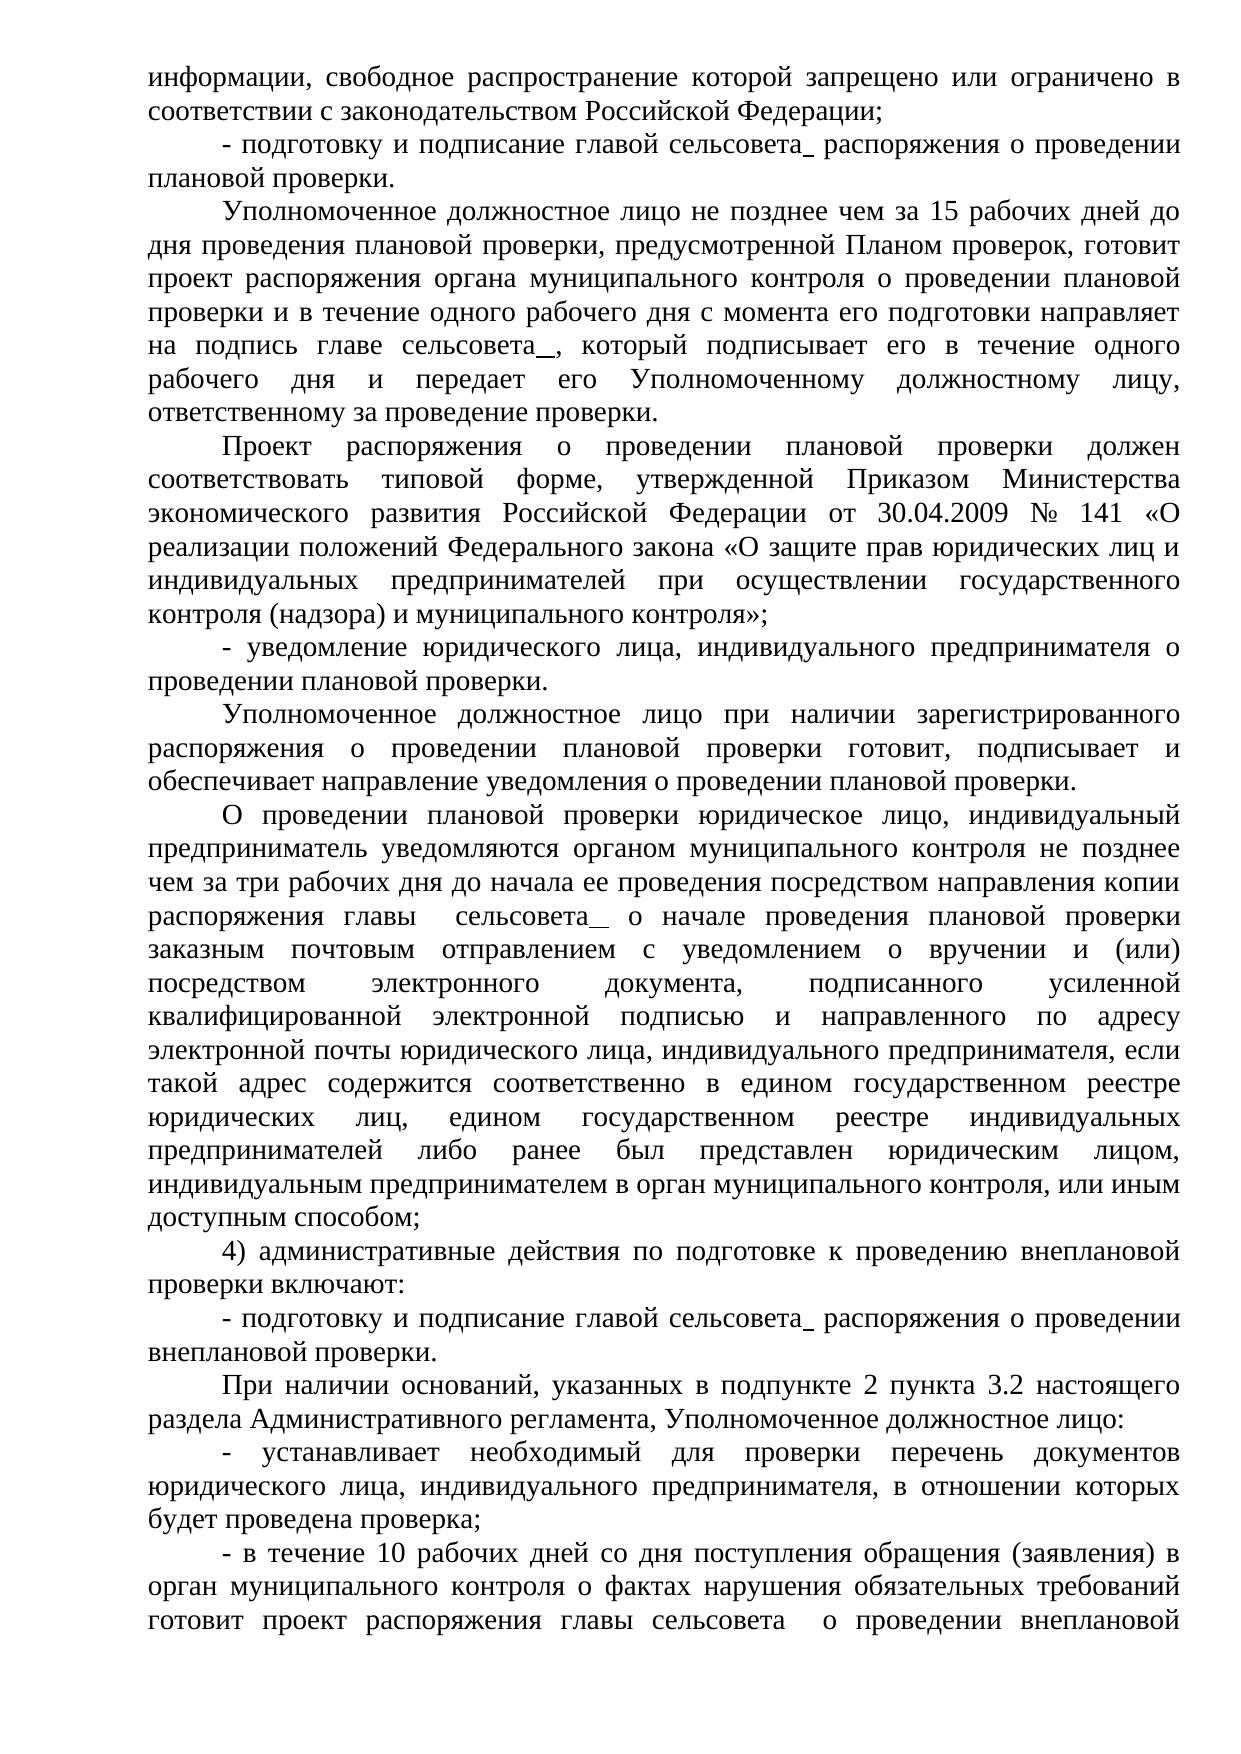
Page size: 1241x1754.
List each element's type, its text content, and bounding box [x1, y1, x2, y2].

text - подготовку и подписание главой сельсовета распоряжения о проведении плановой проверки. [148, 126, 1181, 193]
text - подготовку и подписание главой сельсовета распоряжения о проведении внеплановой проверки. [148, 1300, 1181, 1367]
text - уведомление юридического лица, индивидуального предпринимателя о проведении плановой проверки. [148, 629, 1181, 696]
text При наличии оснований, указанных в подпункте 2 пункта 3.2 настоящего раздела Административного регламента, Уполномоченное должностное лицо: [148, 1367, 1181, 1434]
text Проект распоряжения о проведении плановой проверки должен соответствовать типовой форме, утвержденной Приказом Министерства экономического развития Российской Федерации от 30.04.2009 № 141 «О реализации положений Федерального закона «О защите прав юридических лиц и индивидуальных предпринимателей при осуществлении государственного контроля (надзора) и муниципального контроля»; [148, 428, 1181, 629]
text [148, 59, 1181, 126]
text - устанавливает необходимый для проверки перечень документов юридического лица, индивидуального предпринимателя, в отношении которых будет проведена проверка; [148, 1434, 1181, 1535]
text 4) административные действия по подготовке к проведению внеплановой проверки включают: [148, 1233, 1181, 1300]
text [148, 1535, 1181, 1636]
text Уполномоченное должностное лицо при наличии зарегистрированного распоряжения о проведении плановой проверки готовит, подписывает и обеспечивает направление уведомления о проведении плановой проверки. [148, 696, 1181, 797]
text О проведении плановой проверки юридическое лицо, индивидуальный предприниматель уведомляются органом муниципального контроля не позднее чем за три рабочих дня до начала ее проведения посредством направления копии распоряжения главы сельсовета о начале проведения плановой проверки заказным почтовым отправлением с уведомлением о вручении и (или) посредством электронного документа, подписанного усиленной квалифицированной электронной подписью и направленного по адресу электронной почты юридического лица, индивидуального предпринимателя, если такой адрес содержится соответственно в едином государственном реестре юридических лиц, едином государственном реестре индивидуальных предпринимателей либо ранее был представлен юридическим лицом, индивидуальным предпринимателем в орган муниципального контроля, или иным доступным способом; [148, 797, 1181, 1233]
text Уполномоченное должностное лицо не позднее чем за 15 рабочих дней до дня проведения плановой проверки, предусмотренной Планом проверок, готовит проект распоряжения органа муниципального контроля о проведении плановой проверки и в течение одного рабочего дня с момента его подготовки направляет на подпись главе сельсовета , который подписывает его в течение одного рабочего дня и передает его Уполномоченному должностному лицу, ответственному за проведение проверки. [148, 193, 1181, 428]
